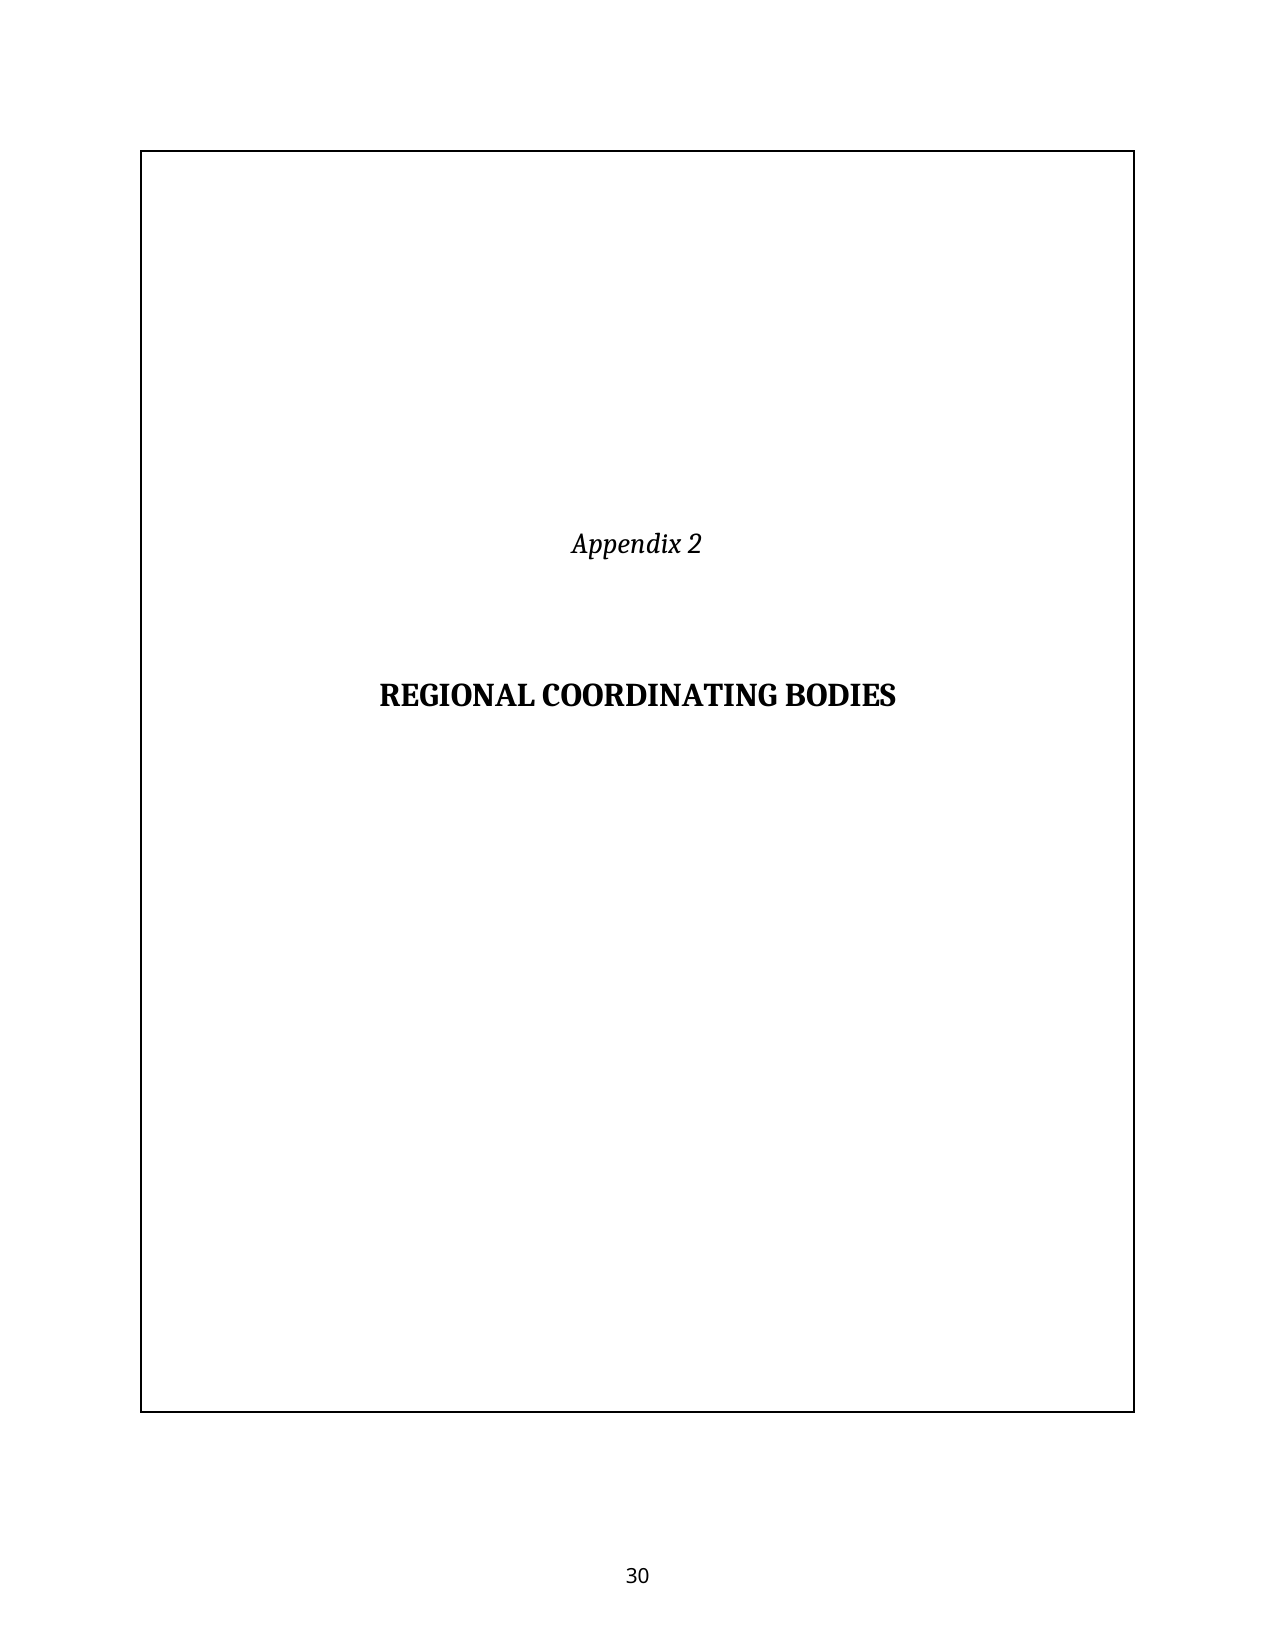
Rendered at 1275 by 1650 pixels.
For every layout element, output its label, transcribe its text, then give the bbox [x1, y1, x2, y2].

text Appendix 2 [150, 527, 1125, 561]
text REGIONAL COORDINATING BODIES [150, 676, 1125, 714]
